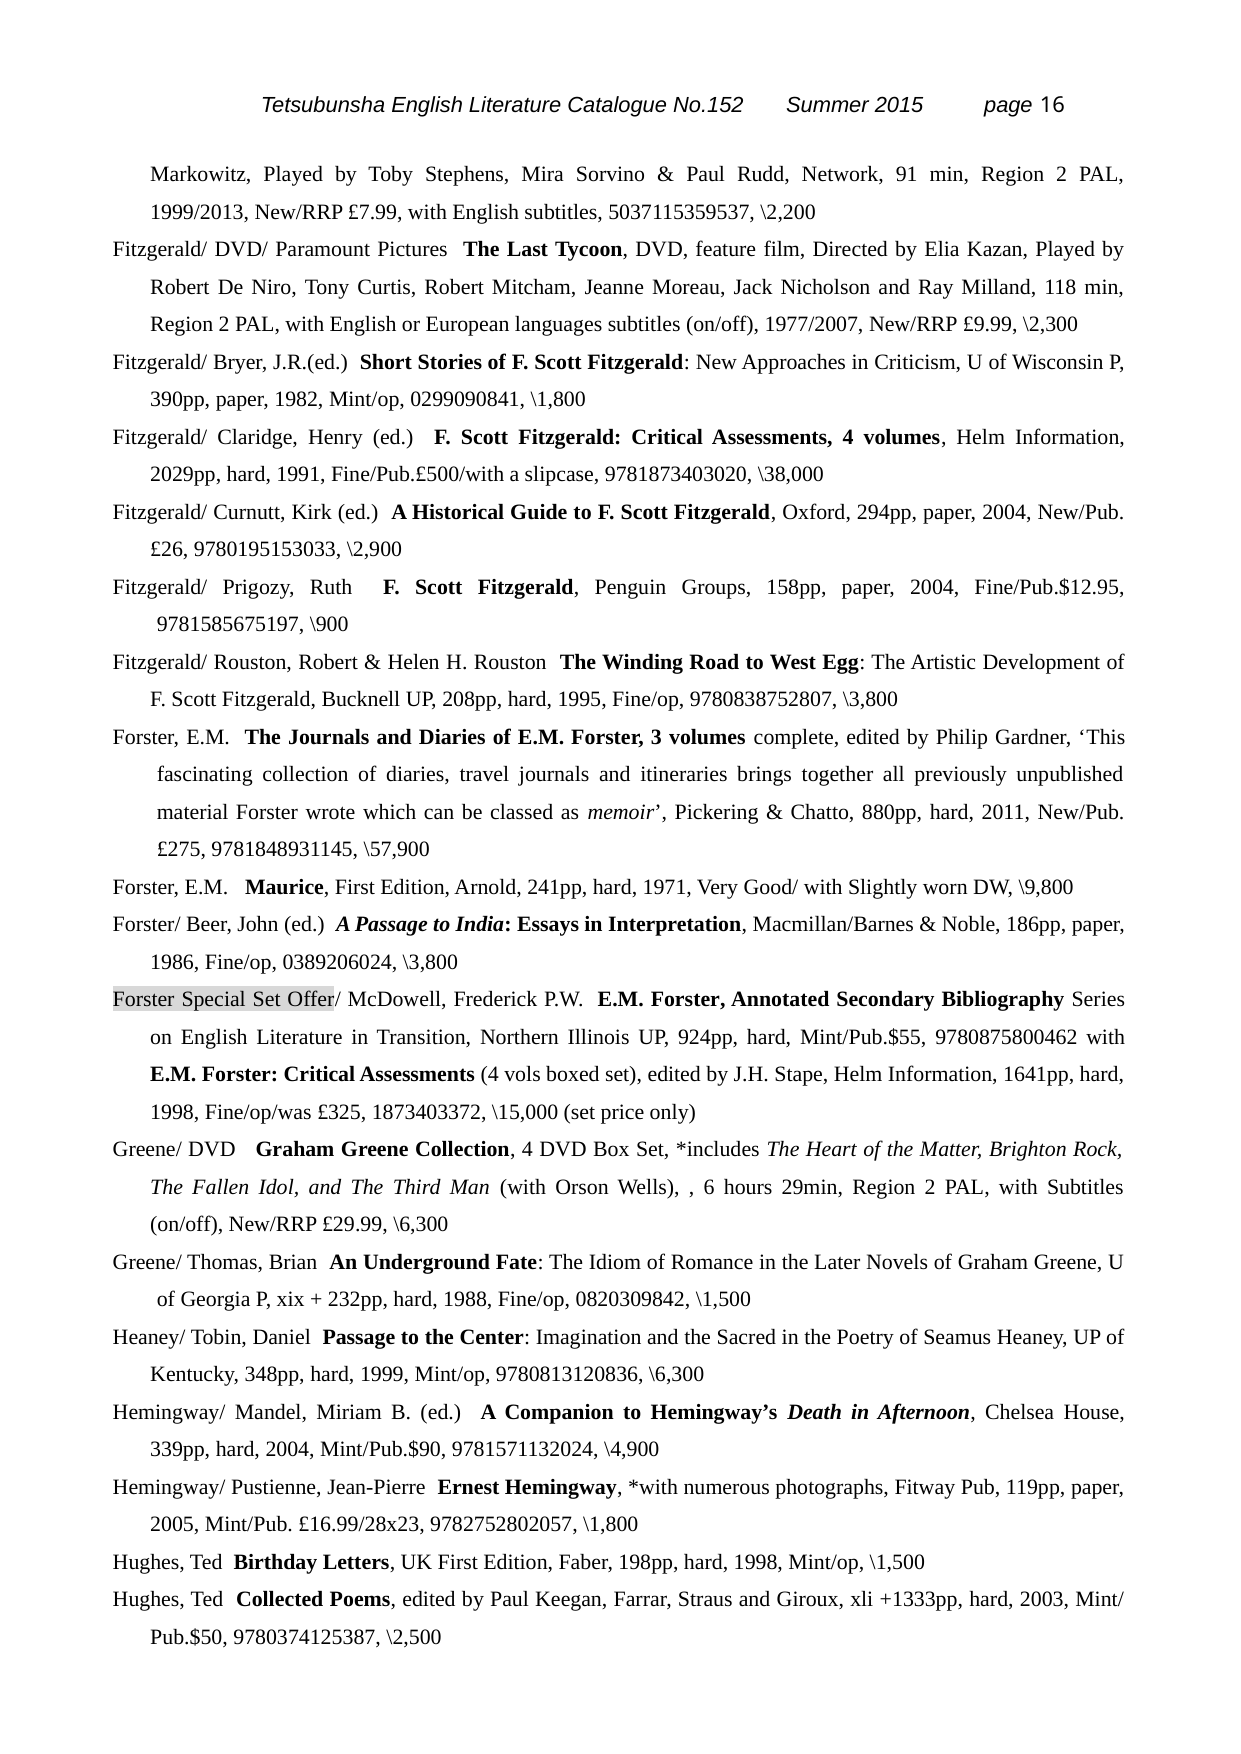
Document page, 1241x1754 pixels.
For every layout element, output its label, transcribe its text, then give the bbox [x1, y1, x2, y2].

text Forster/ Beer, John (ed.) A Passage to India: Essays in Interpretation, Macmillan/Barnes & Noble, 186pp, paper, 1986, Fine/op, 0389206024, \3,800 [112, 905, 1125, 980]
text Heaney/ Tobin, Daniel Passage to the Center: Imagination and the Sacred in the Poetry of Seamus Heaney, UP of Kentucky, 348pp, hard, 1999, Mint/op, 9780813120836, \6,300 [112, 1318, 1125, 1393]
text Fitzgerald/ Claridge, Henry (ed.) F. Scott Fitzgerald: Critical Assessments, 4 volumes, Helm Information, 2029pp, hard, 1991, Fine/Pub.£500/with a slipcase, 9781873403020, \38,000 [112, 418, 1125, 493]
text Forster, E.M. Maurice, First Edition, Arnold, 241pp, hard, 1971, Very Good/ with Slightly worn DW, \9,800 [112, 868, 1125, 905]
text Greene/ Thomas, Brian An Underground Fate: The Idiom of Romance in the Later Novels of Graham Greene, U of Georgia P, xix + 232pp, hard, 1988, Fine/op, 0820309842, \1,500 [112, 1243, 1125, 1318]
text Forster, E.M. The Journals and Diaries of E.M. Forster, 3 volumes complete, edited by Philip Gardner, ‘This fascinating collection of diaries, travel journals and itineraries brings together all previously unpublished material Forster wrote which can be classed as memoir’, Pickering & Chatto, 880pp, hard, 2011, New/Pub.£275, 9781848931145, \57,900 [112, 718, 1125, 868]
text Hughes, Ted Collected Poems, edited by Paul Keegan, Farrar, Straus and Giroux, xli +1333pp, hard, 2003, Mint/ Pub.$50, 9780374125387, \2,500 [112, 1580, 1125, 1655]
text Hughes, Ted Birthday Letters, UK First Edition, Faber, 198pp, hard, 1998, Mint/op, \1,500 [112, 1543, 1125, 1580]
text Hemingway/ Pustienne, Jean-Pierre Ernest Hemingway, *with numerous photographs, Fitway Pub, 119pp, paper, 2005, Mint/Pub. £16.99/28x23, 9782752802057, \1,800 [112, 1468, 1125, 1543]
text Forster Special Set Offer/ McDowell, Frederick P.W. E.M. Forster, Annotated Secondary Bibliography Series on English Literature in Transition, Northern Illinois UP, 924pp, hard, Mint/Pub.$55, 9780875800462 with E.M. Forster: Critical Assessments (4 vols boxed set), edited by J.H. Stape, Helm Information, 1641pp, hard, 1998, Fine/op/was £325, 1873403372, \15,000 (set price only) [112, 980, 1125, 1130]
text Greene/ DVD Graham Greene Collection, 4 DVD Box Set, *includes The Heart of the Matter, Brighton Rock, The Fallen Idol, and The Third Man (with Orson Wells), , 6 hours 29min, Region 2 PAL, with Subtitles (on/off), New/RRP £29.99, \6,300 [112, 1130, 1125, 1243]
text Fitzgerald/ DVD/ Paramount Pictures The Last Tycoon, DVD, feature film, Directed by Elia Kazan, Played by Robert De Niro, Tony Curtis, Robert Mitcham, Jeanne Moreau, Jack Nicholson and Ray Milland, 118 min, Region 2 PAL, with English or European languages subtitles (on/off), 1977/2007, New/RRP £9.99, \2,300 [112, 230, 1125, 343]
text Fitzgerald/ Prigozy, Ruth F. Scott Fitzgerald, Penguin Groups, 158pp, paper, 2004, Fine/Pub.$12.95, 9781585675197, \900 [112, 568, 1125, 643]
text Hemingway/ Mandel, Miriam B. (ed.) A Companion to Hemingway’s Death in Afternoon, Chelsea House, 339pp, hard, 2004, Mint/Pub.$90, 9781571132024, \4,900 [112, 1393, 1125, 1468]
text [112, 155, 1125, 230]
text Fitzgerald/ Rouston, Robert & Helen H. Rouston The Winding Road to West Egg: The Artistic Development of F. Scott Fitzgerald, Bucknell UP, 208pp, hard, 1995, Fine/op, 9780838752807, \3,800 [112, 643, 1125, 718]
text Fitzgerald/ Bryer, J.R.(ed.) Short Stories of F. Scott Fitzgerald: New Approaches in Criticism, U of Wisconsin P, 390pp, paper, 1982, Mint/op, 0299090841, \1,800 [112, 343, 1125, 418]
text Fitzgerald/ Curnutt, Kirk (ed.) A Historical Guide to F. Scott Fitzgerald, Oxford, 294pp, paper, 2004, New/Pub. £26, 9780195153033, \2,900 [112, 493, 1125, 568]
